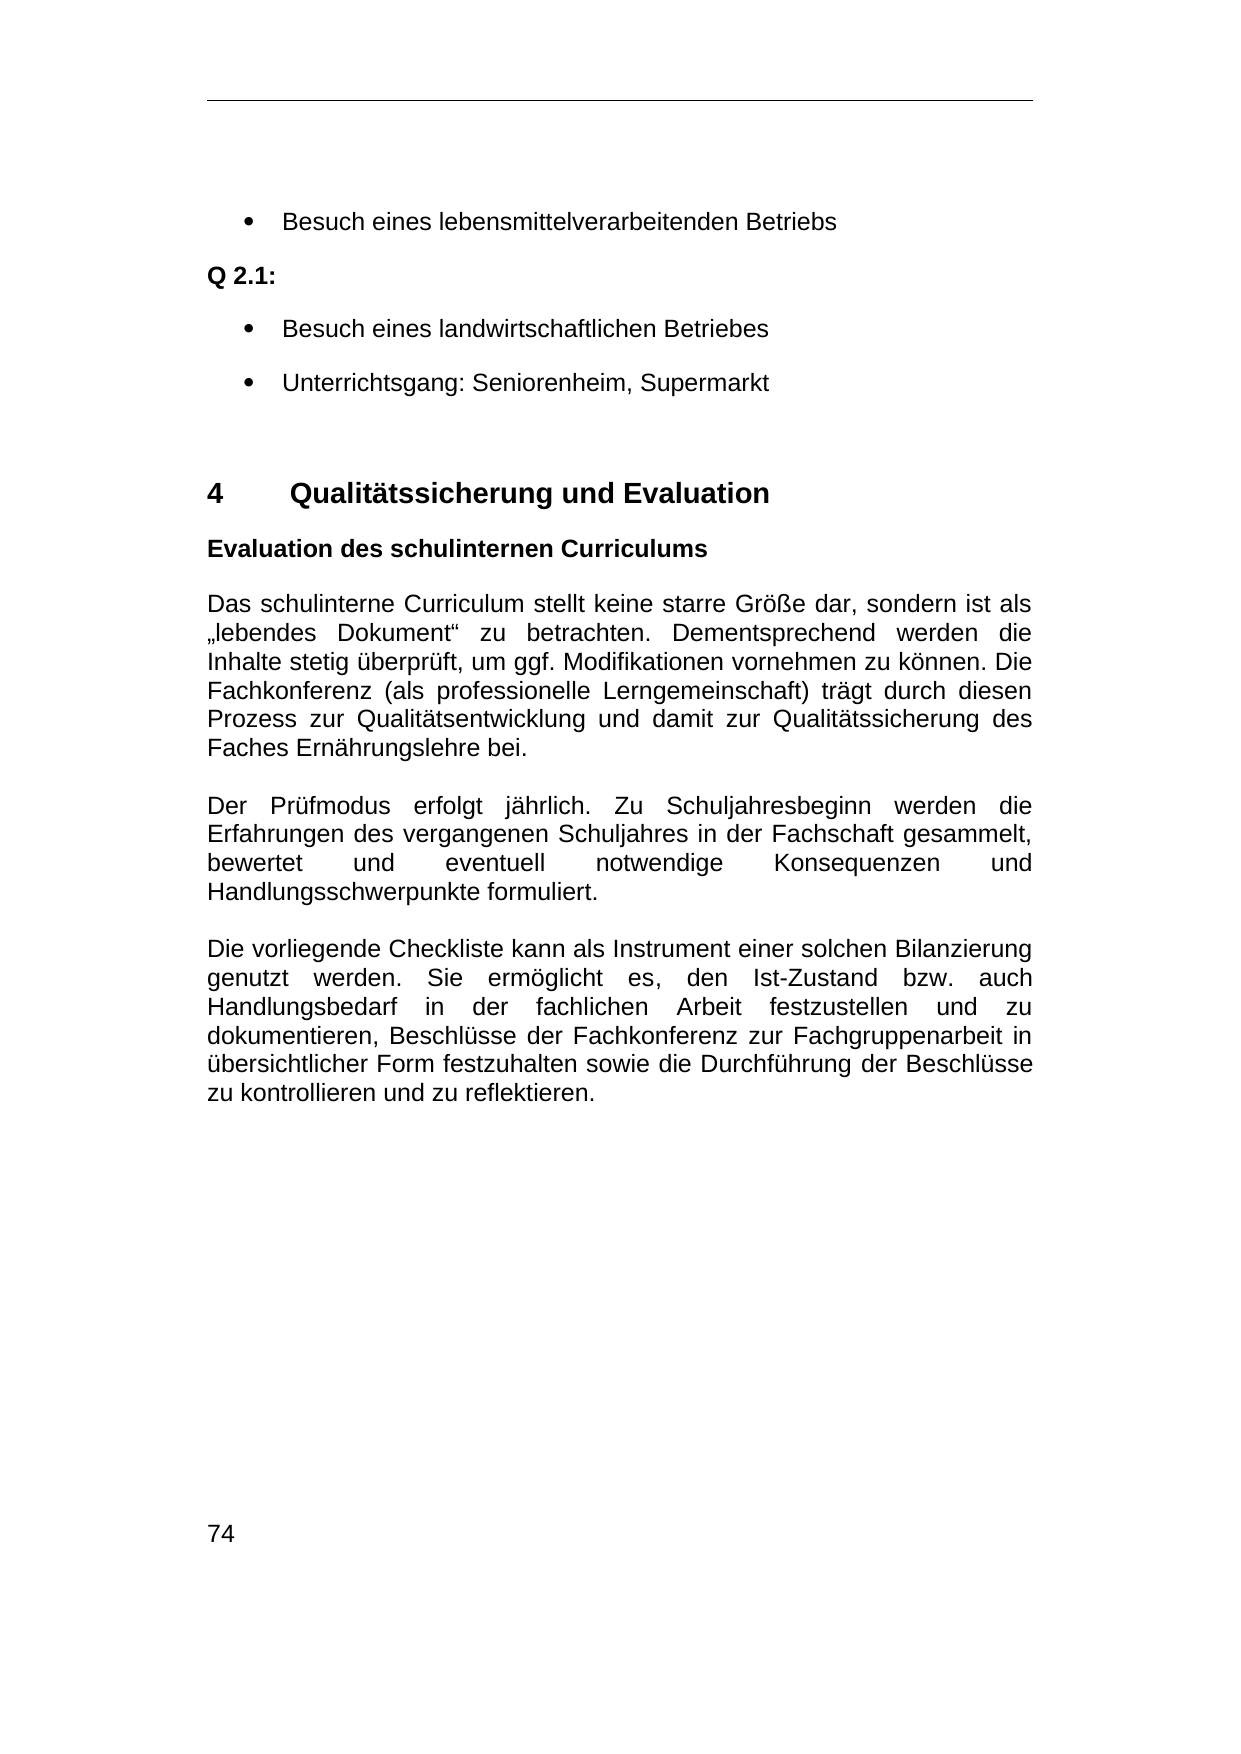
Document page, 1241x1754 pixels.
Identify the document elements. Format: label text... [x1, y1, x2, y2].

list Besuch eines landwirtschaftlichen Betriebes [244, 314, 1033, 343]
list Besuch eines lebensmittelverarbeitenden Betriebs [244, 207, 1033, 236]
text Die vorliegende Checkliste kann als Instrument einer solchen Bilanzierung genutzt werden. Sie ermöglicht es, den Ist-Zustand bzw. auch Handlungsbedarf in der fachlichen Arbeit festzustellen und zu dokumentieren, Beschlüsse der Fachkonferenz zur Fachgruppenarbeit in übersichtlicher Form festzuhalten sowie die Durchführung der Beschlüsse zu kontrollieren und zu reflektieren. [207, 934, 1033, 1107]
text Evaluation des schulinternen Curriculums [207, 534, 1033, 563]
text Das schulinterne Curriculum stellt keine starre Größe dar, sondern ist als „lebendes Dokument“ zu betrachten. Dementsprechend werden die Inhalte stetig überprüft, um ggf. Modifikationen vornehmen zu können. Die Fachkonferenz (als professionelle Lerngemeinschaft) trägt durch diesen Prozess zur Qualitätsentwicklung und damit zur Qualitätssicherung des Faches Ernährungslehre bei. [207, 589, 1033, 762]
list Unterrichtsgang: Seniorenheim, Supermarkt [244, 368, 1033, 397]
subtitle 4 Qualitätssicherung und Evaluation [207, 476, 1033, 509]
text Q 2.1: [207, 261, 1033, 289]
text Der Prüfmodus erfolgt jährlich. Zu Schuljahresbeginn werden die Erfahrungen des vergangenen Schuljahres in der Fachschaft gesammelt, bewertet und eventuell notwendige Konsequenzen und Handlungsschwerpunkte formuliert. [207, 791, 1033, 906]
